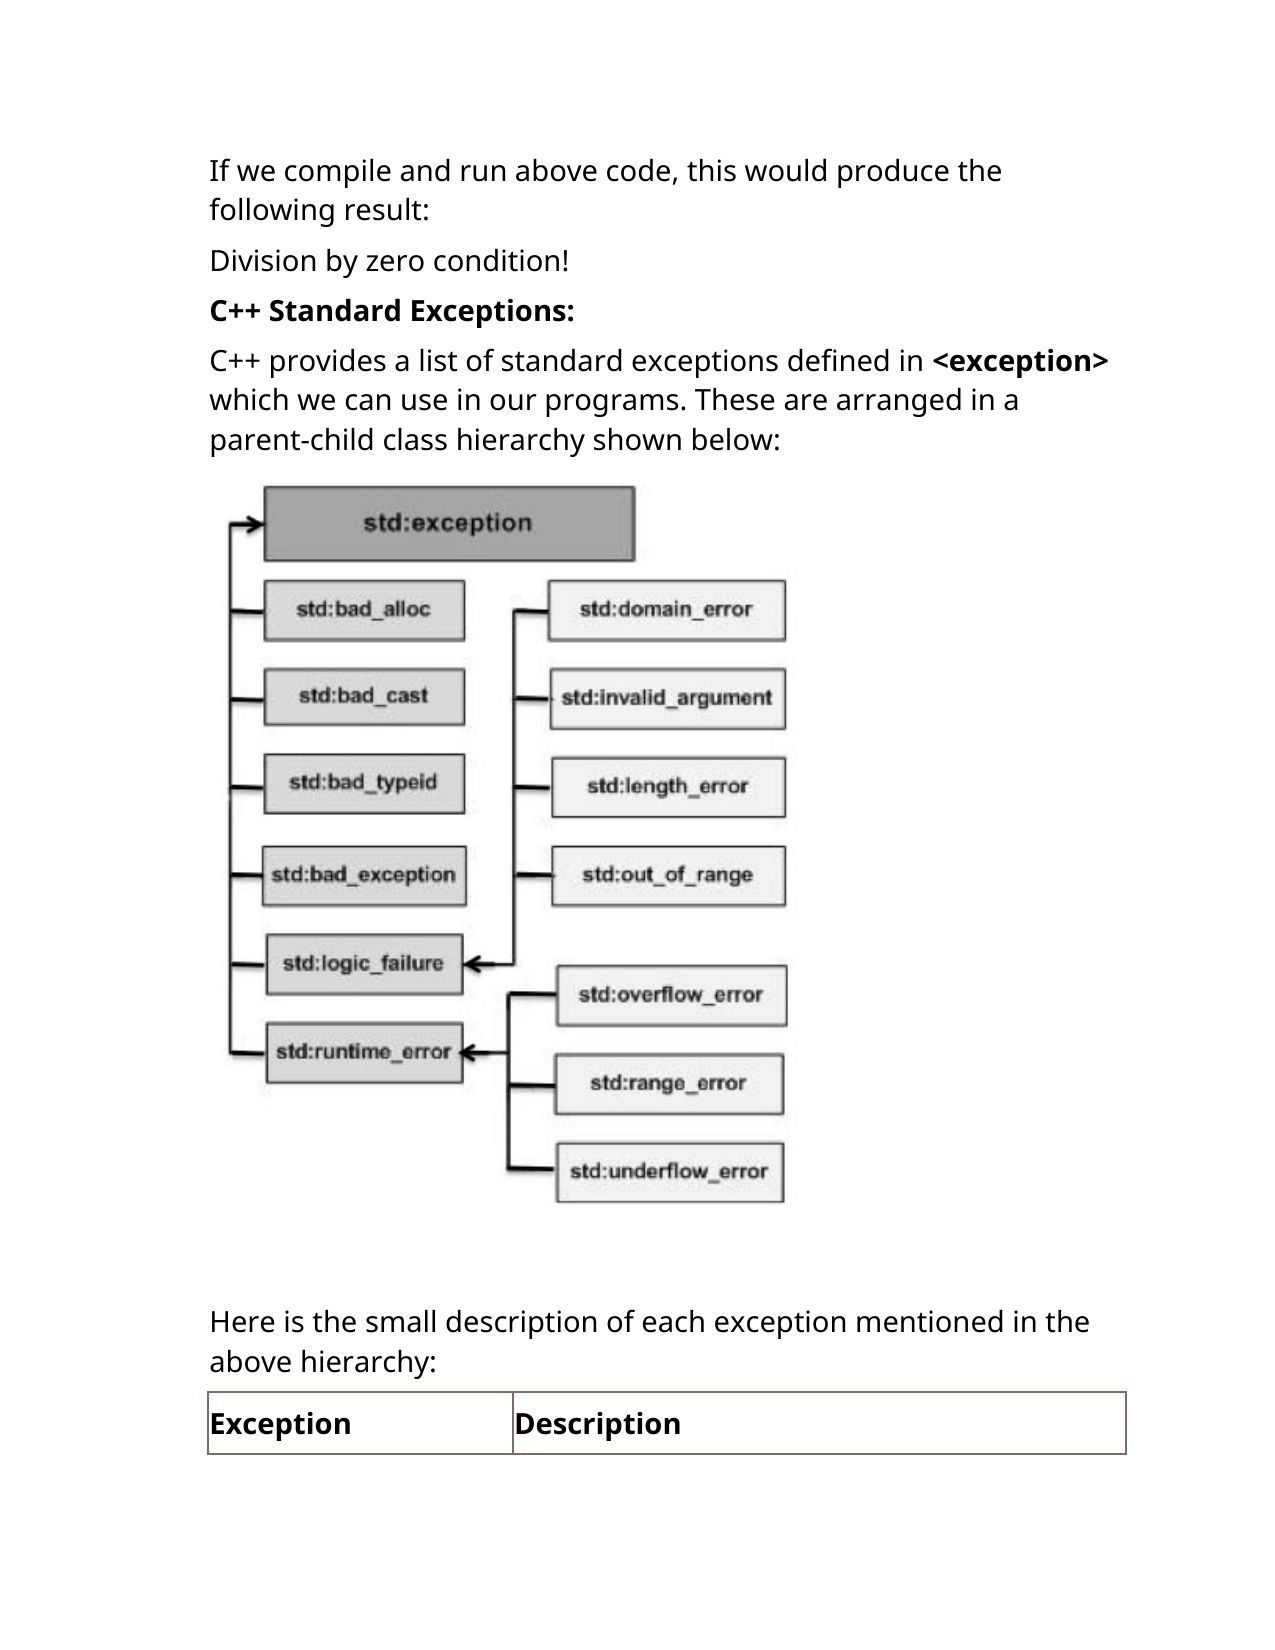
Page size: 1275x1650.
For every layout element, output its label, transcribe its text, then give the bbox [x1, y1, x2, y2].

text Division by zero condition! [209, 240, 1125, 279]
table_header Description [514, 1393, 1125, 1453]
table_header Exception [209, 1393, 512, 1453]
text C++ Standard Exceptions: [209, 290, 1125, 329]
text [209, 150, 1125, 229]
text C++ provides a list of standard exceptions defined in <exception> which we can use in our programs. These are arranged in a parent-child class hierarchy shown below: [209, 340, 1125, 459]
picture [209, 469, 813, 1231]
text Here is the small description of each exception mentioned in the above hierarchy: [209, 1301, 1125, 1381]
